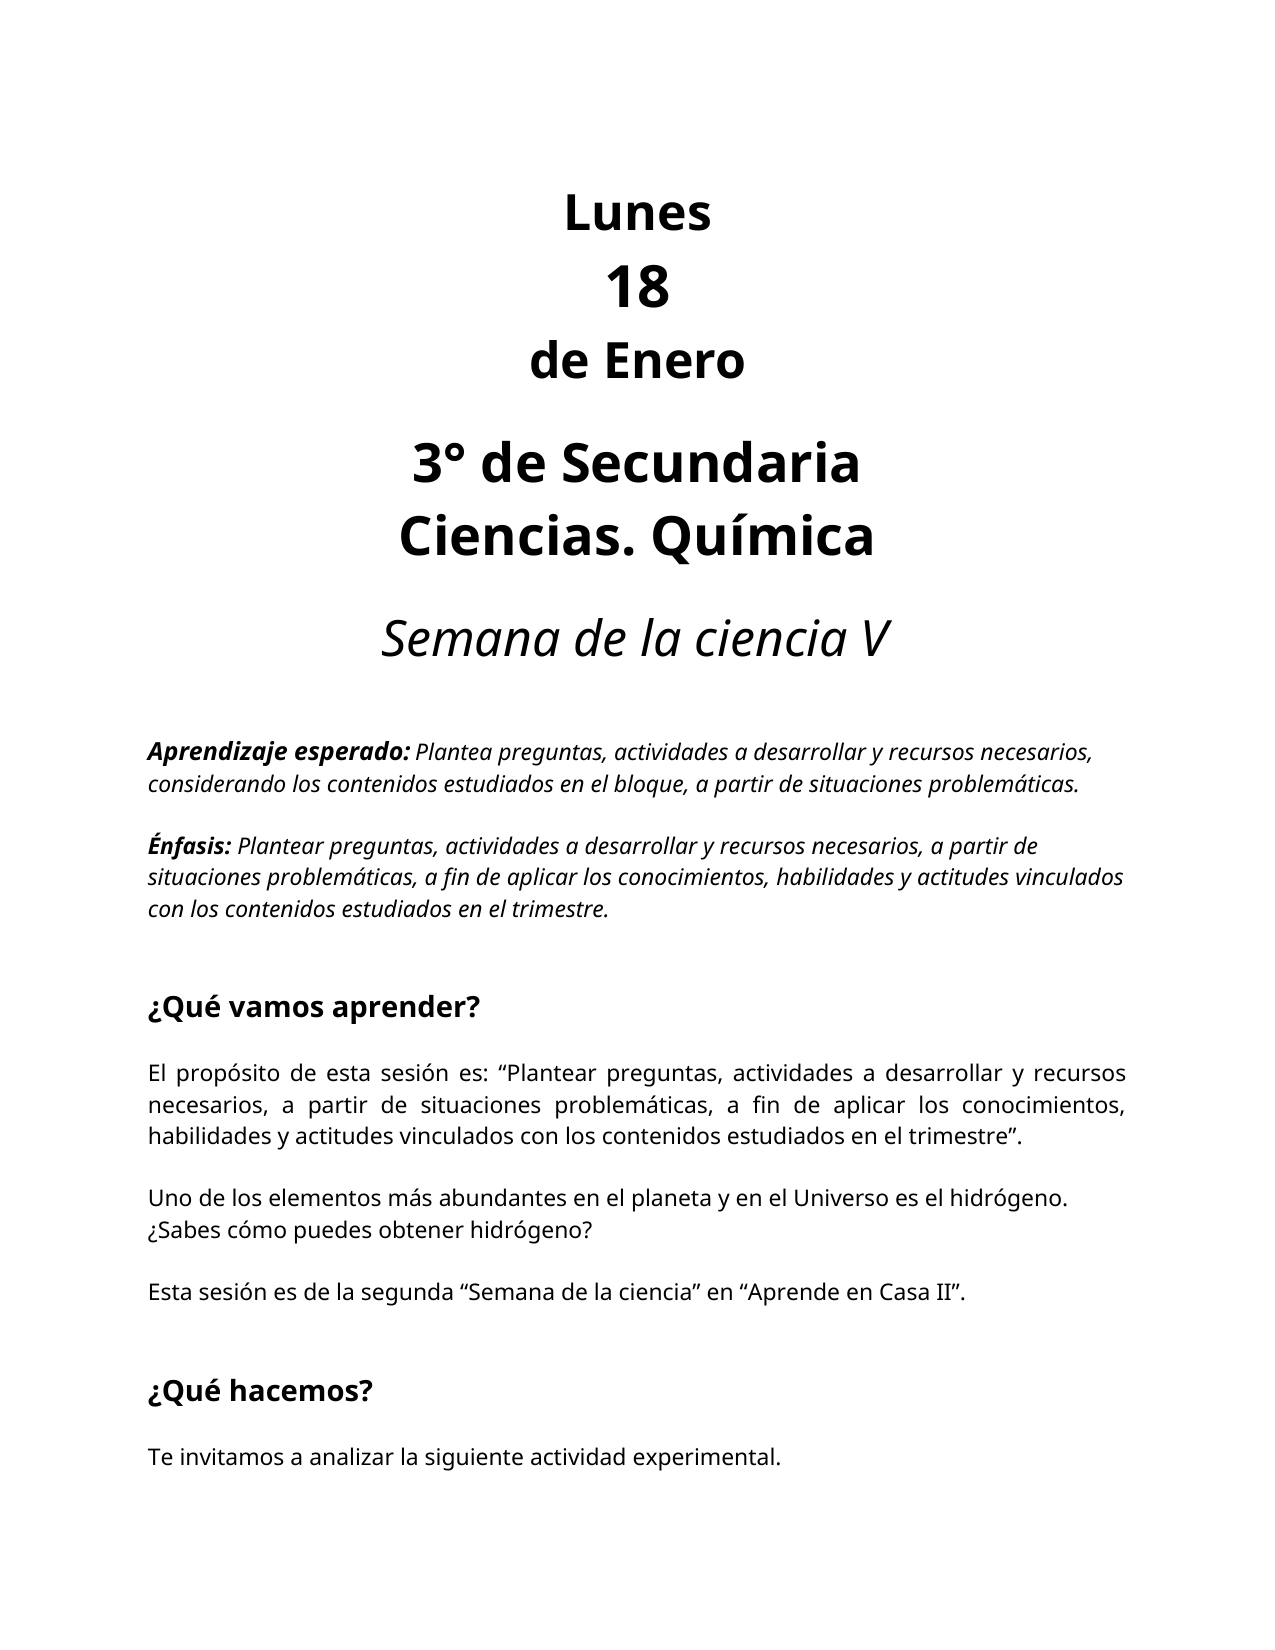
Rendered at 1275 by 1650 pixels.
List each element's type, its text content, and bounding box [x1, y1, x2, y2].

text Énfasis: Plantear preguntas, actividades a desarrollar y recursos necesarios, a partir de situaciones problemáticas, a fin de aplicar los conocimientos, habilidades y actitudes vinculados con los contenidos estudiados en el trimestre. [148, 830, 1127, 924]
text ¿Sabes cómo puedes obtener hidrógeno? [148, 1213, 1127, 1245]
text Aprendizaje esperado: Plantea preguntas, actividades a desarrollar y recursos necesarios, considerando los contenidos estudiados en el bloque, a partir de situaciones problemáticas. [148, 733, 1127, 799]
text de Enero [148, 325, 1127, 393]
text 18 [148, 245, 1127, 325]
text Lunes [148, 177, 1127, 245]
text Te invitamos a analizar la siguiente actividad experimental. [148, 1441, 1127, 1472]
text Esta sesión es de la segunda “Semana de la ciencia” en “Aprende en Casa II”. [148, 1276, 1127, 1307]
text ¿Qué hacemos? [148, 1370, 1127, 1409]
text Semana de la ciencia V [148, 603, 1127, 671]
text El propósito de esta sesión es: “Plantear preguntas, actividades a desarrollar y recursos necesarios, a partir de situaciones problemáticas, a fin de aplicar los conocimientos, habilidades y actitudes vinculados con los contenidos estudiados en el trimestre”. [148, 1057, 1127, 1151]
text Uno de los elementos más abundantes en el planeta y en el Universo es el hidrógeno. [148, 1182, 1127, 1213]
text ¿Qué vamos aprender? [148, 986, 1127, 1026]
text 3° de Secundaria [148, 424, 1127, 498]
text Ciencias. Química [148, 498, 1127, 572]
